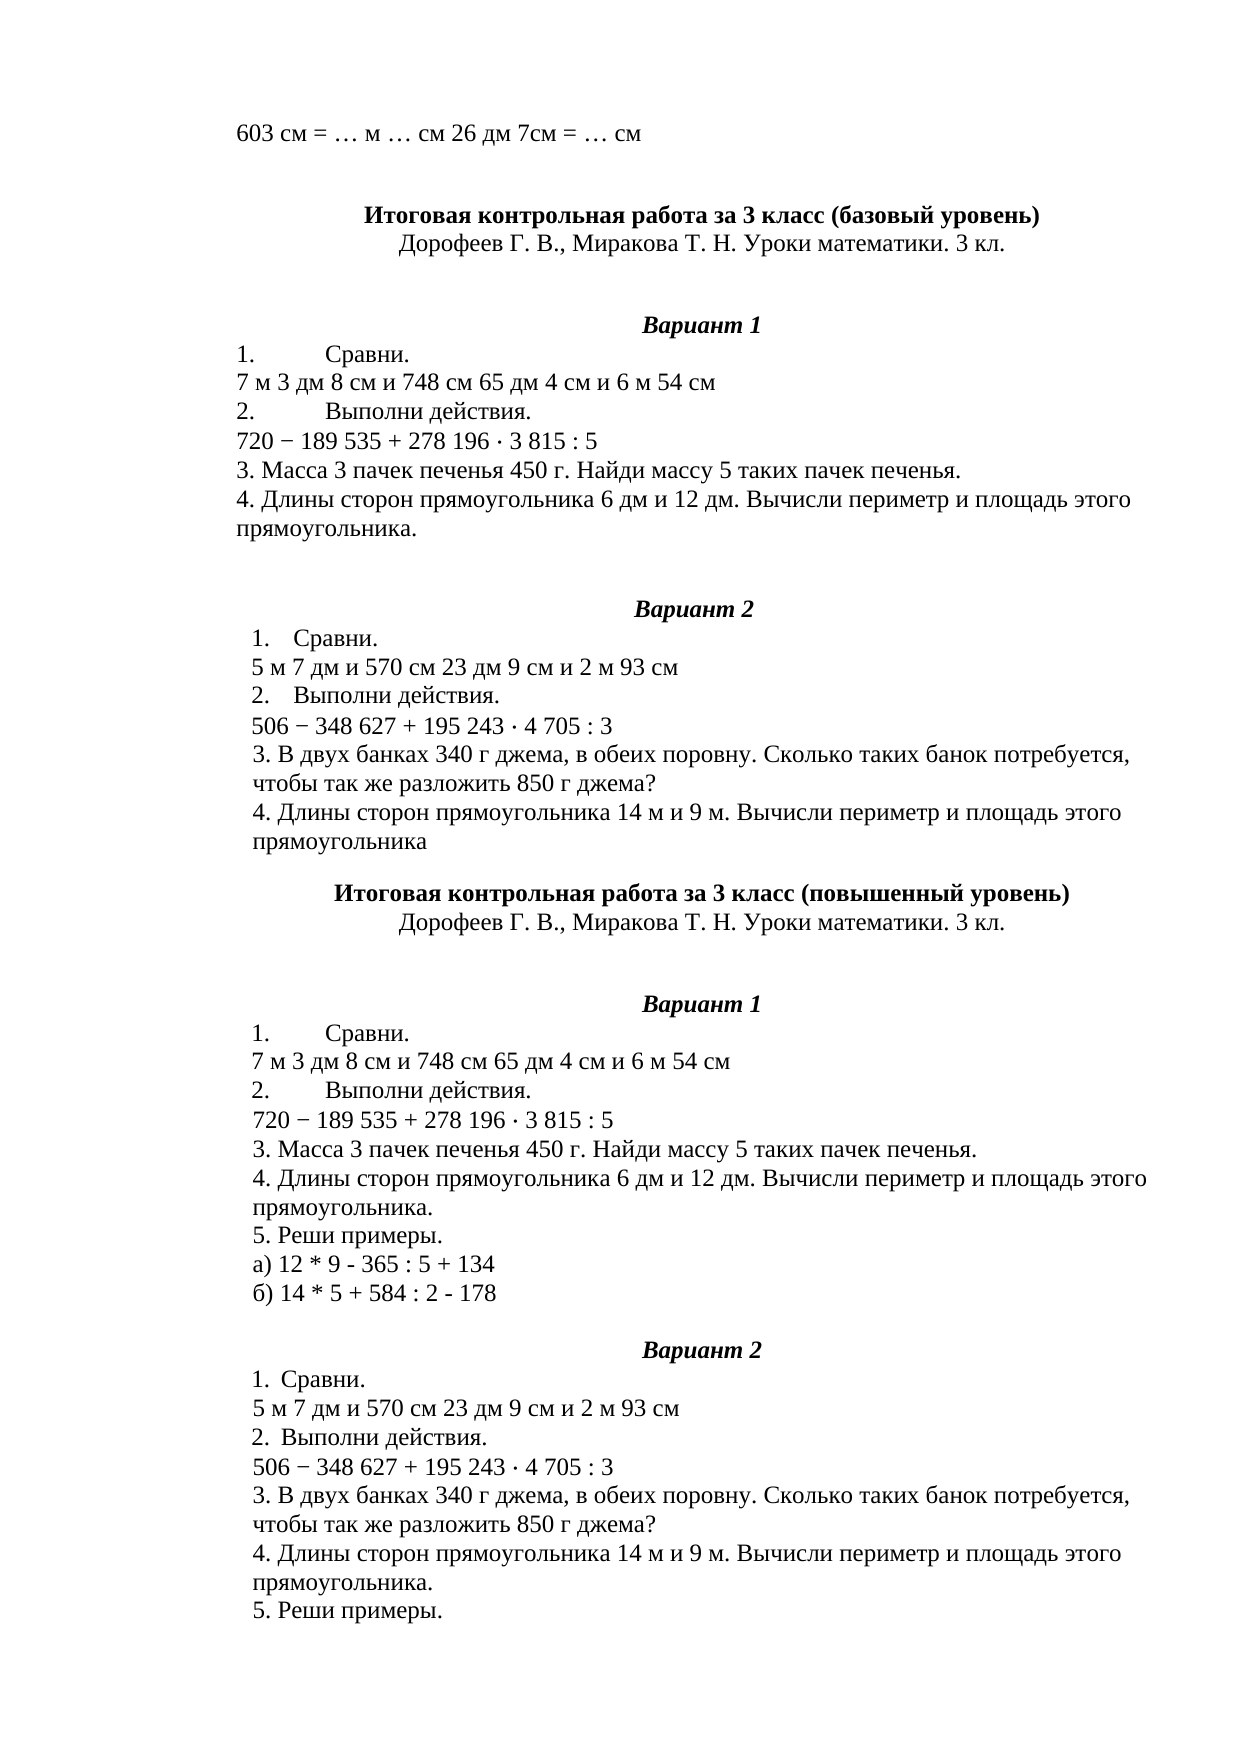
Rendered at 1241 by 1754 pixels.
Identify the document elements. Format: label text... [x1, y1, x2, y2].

list Сравни. [251, 1018, 1152, 1046]
list Сравни. [251, 1364, 1152, 1393]
text 4. Длины сторон прямоугольника 14 м и 9 м. Вычисли периметр и площадь этого прямоугольника [252, 797, 1152, 878]
text Вариант 2 [252, 1307, 1152, 1364]
text Дорофеев Г. В., Миракова Т. Н. Уроки математики. 3 кл. [252, 907, 1152, 936]
text 506 − 348 627 + 195 243 ⋅ 4 705 : 3 [251, 709, 1152, 739]
text Вариант 1 [252, 989, 1152, 1018]
text 5 м 7 дм и 570 см 23 дм 9 см и 2 м 93 см [251, 652, 1152, 681]
text 5. Реши примеры. [252, 1220, 1152, 1249]
list Сравни. [251, 623, 1152, 652]
text Вариант 2 [236, 594, 1152, 623]
text 7 м 3 дм 8 см и 748 см 65 дм 4 см и 6 м 54 см [251, 1046, 1152, 1075]
text Дорофеев Г. В., Миракова Т. Н. Уроки математики. 3 кл. [252, 228, 1152, 257]
text 5 м 7 дм и 570 см 23 дм 9 см и 2 м 93 см [252, 1393, 1152, 1422]
text 506 − 348 627 + 195 243 ⋅ 4 705 : 3 [252, 1450, 1152, 1481]
list Выполни действия. [251, 1075, 1152, 1104]
text 603 см = … м … см 26 дм 7см = … см [236, 118, 1152, 147]
list Выполни действия. [236, 396, 1152, 425]
text 4. Длины сторон прямоугольника 6 дм и 12 дм. Вычисли периметр и площадь этого прямоугольника. [252, 1163, 1152, 1220]
text 7 м 3 дм 8 см и 748 см 65 дм 4 см и 6 м 54 см [236, 367, 1152, 396]
text 3. В двух банках 340 г джема, в обеих поровну. Сколько таких банок потребуется, чтобы так же разложить 850 г джема? [252, 739, 1152, 797]
text 3. В двух банках 340 г джема, в обеих поровну. Сколько таких банок потребуется, чтобы так же разложить 850 г джема? [252, 1481, 1152, 1538]
list Сравни. [236, 339, 1152, 367]
text 4. Длины сторон прямоугольника 14 м и 9 м. Вычисли периметр и площадь этого прямоугольника. [252, 1538, 1152, 1596]
list Выполни действия. [251, 1422, 1152, 1450]
text а) 12 * 9 - 365 : 5 + 134 б) 14 * 5 + 584 : 2 - 178 [252, 1249, 1152, 1307]
text 720 − 189 535 + 278 196 ⋅ 3 815 : 5 [236, 425, 1152, 455]
text 4. Длины сторон прямоугольника 6 дм и 12 дм. Вычисли периметр и площадь этого прямоугольника. [236, 484, 1152, 541]
text 5. Реши примеры. [252, 1596, 1152, 1624]
text Итоговая контрольная работа за 3 класс (базовый уровень) [252, 200, 1152, 228]
text 3. Масса 3 пачек печенья 450 г. Найди массу 5 таких пачек печенья. [252, 1134, 1152, 1163]
text Вариант 1 [252, 310, 1152, 339]
text Итоговая контрольная работа за 3 класс (повышенный уровень) [252, 878, 1152, 907]
text 720 − 189 535 + 278 196 ⋅ 3 815 : 5 [252, 1104, 1152, 1134]
list Выполни действия. [251, 681, 1152, 709]
text 3. Масса 3 пачек печенья 450 г. Найди массу 5 таких пачек печенья. [236, 455, 1152, 484]
